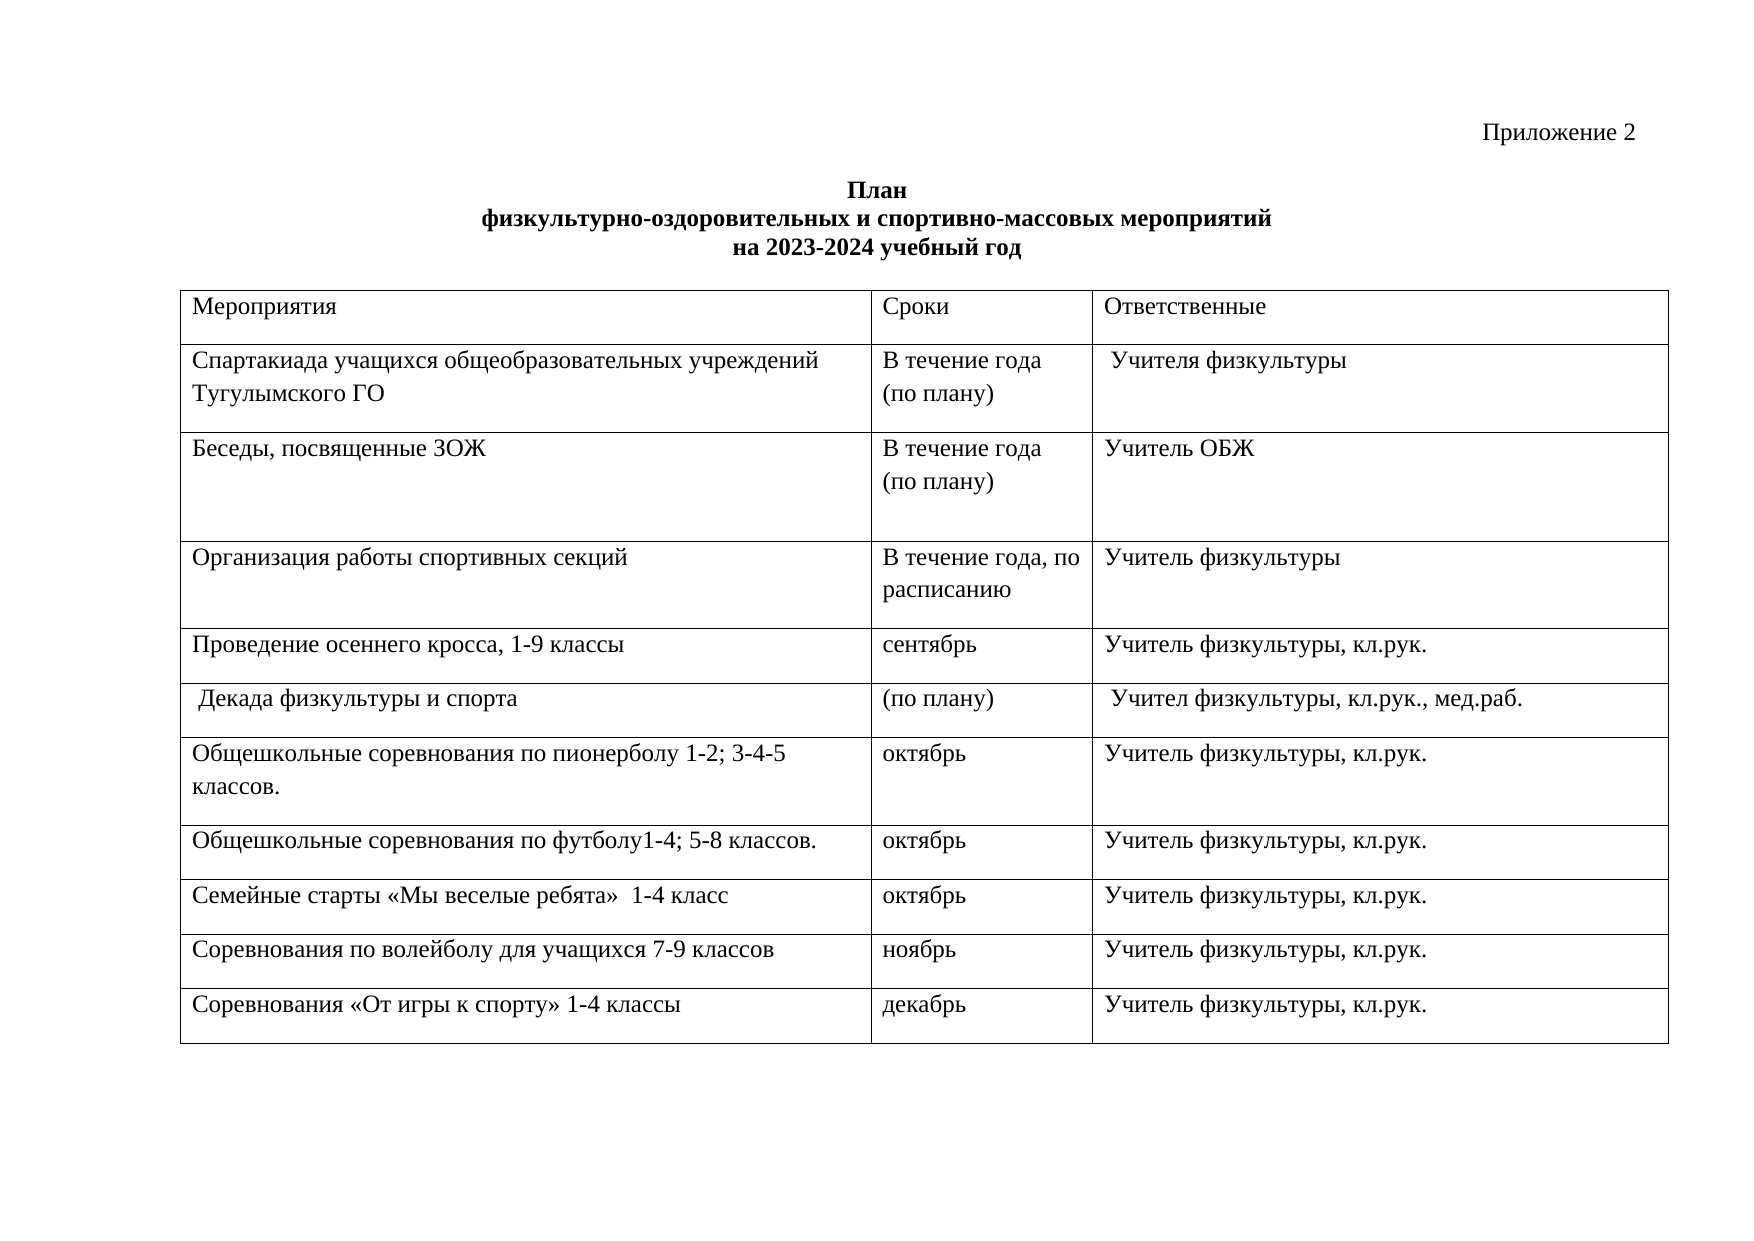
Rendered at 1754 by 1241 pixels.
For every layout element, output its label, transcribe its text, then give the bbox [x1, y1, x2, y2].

table_cell Учителя физкультуры [1093, 345, 1668, 432]
table_cell сентябрь [872, 629, 1092, 682]
text Приложение 2 [118, 117, 1636, 146]
table_cell (по плану) [872, 684, 1092, 737]
table_header Сроки [872, 291, 1092, 344]
text физкультурно-оздоровительных и спортивно-массовых мероприятий [118, 203, 1636, 232]
table_cell ноябрь [872, 935, 1092, 988]
table_cell октябрь [872, 738, 1092, 824]
text План [118, 175, 1636, 203]
table_cell Беседы, посвященные ЗОЖ [181, 433, 871, 541]
table_header Мероприятия [181, 291, 871, 344]
table_cell Общешкольные соревнования по пионерболу 1-2; 3-4-5 классов. [181, 738, 871, 824]
text на 2023-2024 учебный год [118, 232, 1636, 261]
table_cell В течение года (по плану) [872, 433, 1092, 541]
table_cell Учитель физкультуры, кл.рук. [1093, 935, 1668, 988]
table_cell Соревнования «От игры к спорту» 1-4 классы [181, 989, 871, 1042]
table_cell Учитель физкультуры, кл.рук. [1093, 880, 1668, 933]
table_cell Учитель ОБЖ [1093, 433, 1668, 541]
table_cell Учитель физкультуры, кл.рук. [1093, 629, 1668, 682]
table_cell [1093, 989, 1668, 1042]
table_cell Декада физкультуры и спорта [181, 684, 871, 737]
table_cell Организация работы спортивных секций [181, 542, 871, 628]
table_cell октябрь [872, 880, 1092, 933]
table_header Ответственные [1093, 291, 1668, 344]
table_cell Учитель физкультуры, кл.рук. [1093, 826, 1668, 879]
table_cell Соревнования по волейболу для учащихся 7-9 классов [181, 935, 871, 988]
table_cell В течение года, по расписанию [872, 542, 1092, 628]
table_cell Учитель физкультуры [1093, 542, 1668, 628]
table_cell Проведение осеннего кросса, 1-9 классы [181, 629, 871, 682]
table_cell декабрь [872, 989, 1092, 1042]
table_cell Учитель физкультуры, кл.рук. [1093, 738, 1668, 824]
table_cell В течение года (по плану) [872, 345, 1092, 432]
table_cell Спартакиада учащихся общеобразовательных учреждений Тугулымского ГО [181, 345, 871, 432]
table_cell октябрь [872, 826, 1092, 879]
table_cell Семейные старты «Мы веселые ребята» 1-4 класс [181, 880, 871, 933]
table_cell Учител физкультуры, кл.рук., мед.раб. [1093, 684, 1668, 737]
table_cell Общешкольные соревнования по футболу1-4; 5-8 классов. [181, 826, 871, 879]
